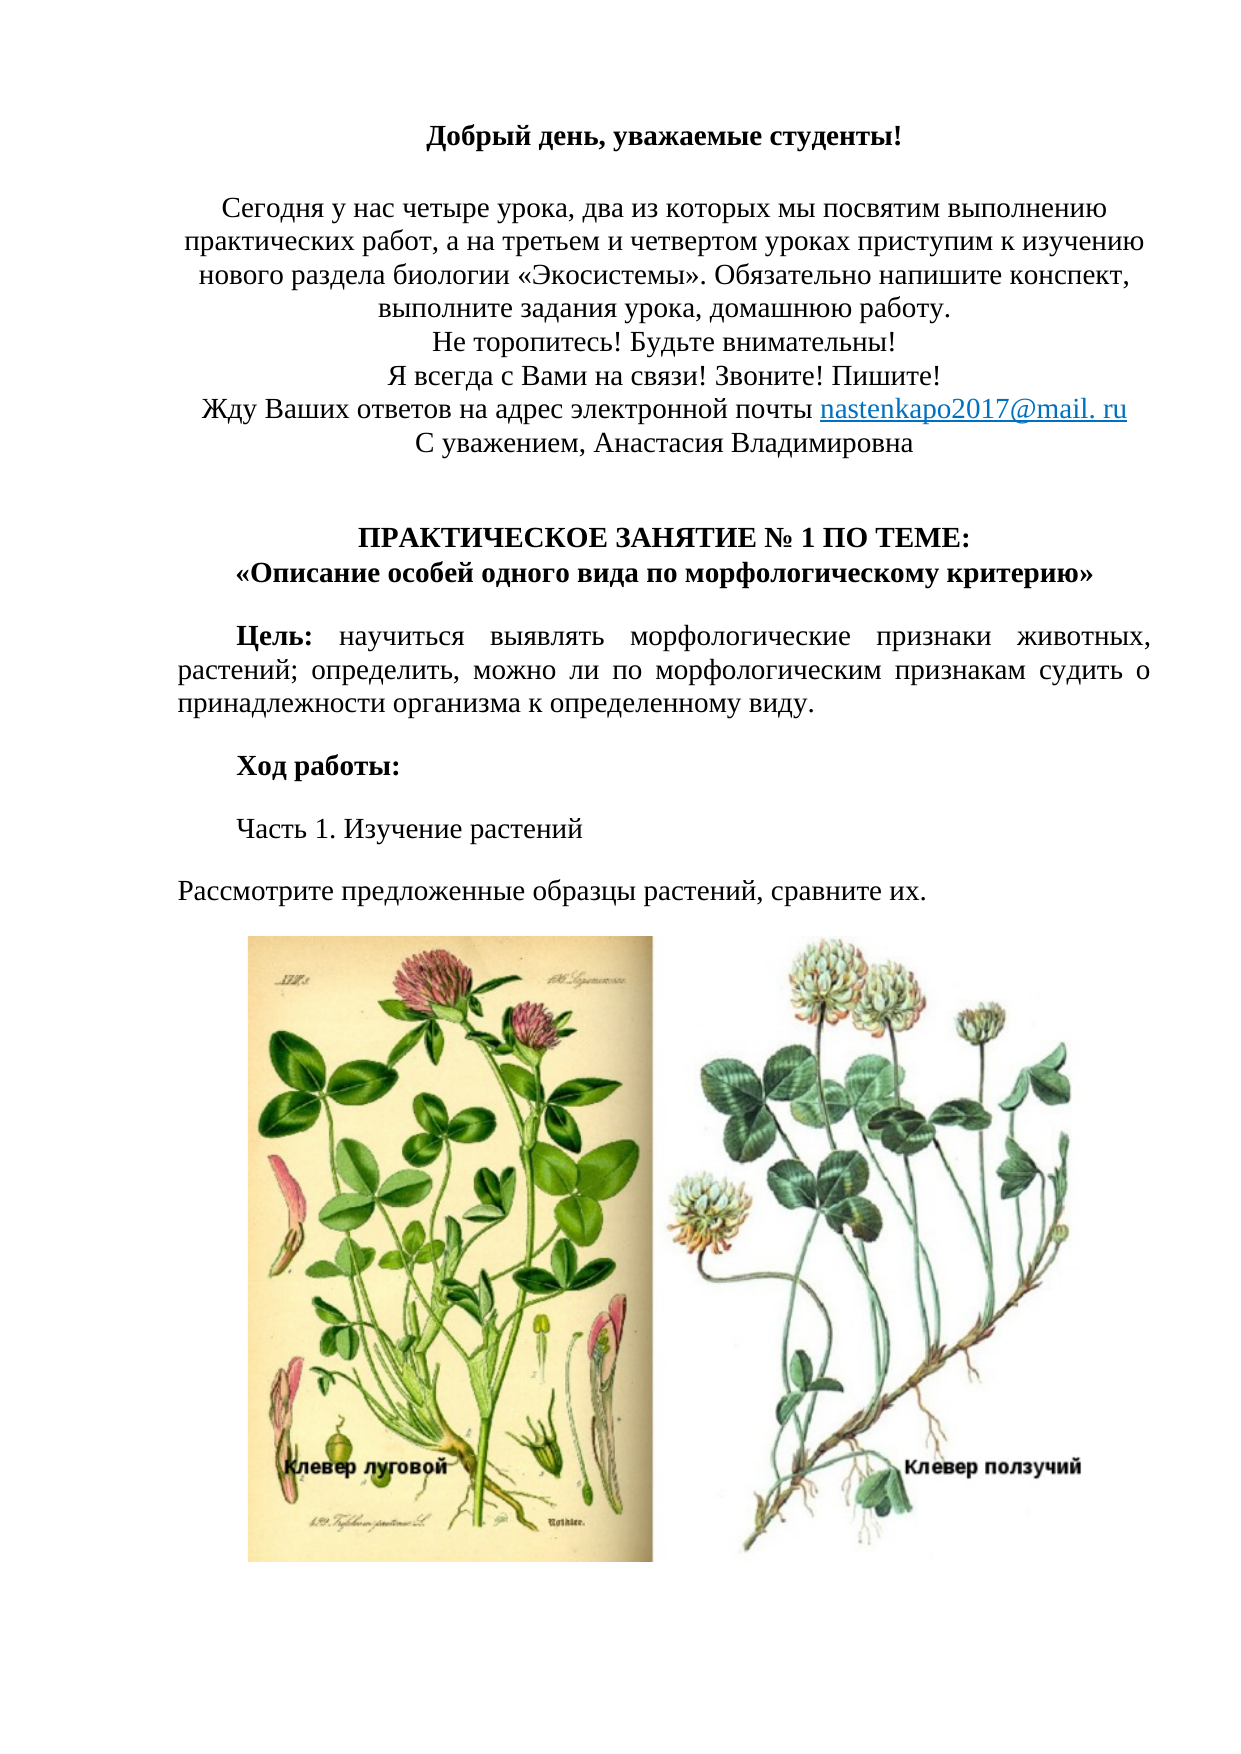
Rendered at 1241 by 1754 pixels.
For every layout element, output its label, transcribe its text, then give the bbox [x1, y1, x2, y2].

text Сегодня у нас четыре урока, два из которых мы посвятим выполнению практических работ, а на третьем и четвертом уроках приступим к изучению нового раздела биологии «Экосистемы». Обязательно напишите конспект, [177, 190, 1152, 291]
text ПРАКТИЧЕСКОЕ ЗАНЯТИЕ № 1 ПО ТЕМЕ: [177, 520, 1152, 553]
text «Описание особей одного вида по морфологическому критерию» [177, 556, 1152, 589]
text Рассмотрите предложенные образцы растений, сравните их. [177, 873, 1152, 907]
text Не торопитесь! Будьте внимательны! [177, 324, 1152, 358]
text С уважением, Анастасия Владимировна [177, 425, 1152, 458]
text выполните задания урока, домашнюю работу. [177, 291, 1152, 324]
text Ход работы: [177, 748, 1152, 782]
text Добрый день, уважаемые студенты! [177, 118, 1152, 152]
text Жду Ваших ответов на адрес электронной почты nastenkapo2017@mail. ru [177, 391, 1152, 425]
text Цель: научиться выявлять морфологические признаки животных, растений; определить, можно ли по морфологическим признакам судить о принадлежности организма к определенному виду. [177, 618, 1152, 719]
text Часть 1. Изучение растений [177, 811, 1152, 844]
picture [247, 936, 1082, 1562]
text Я всегда с Вами на связи! Звоните! Пишите! [177, 358, 1152, 391]
